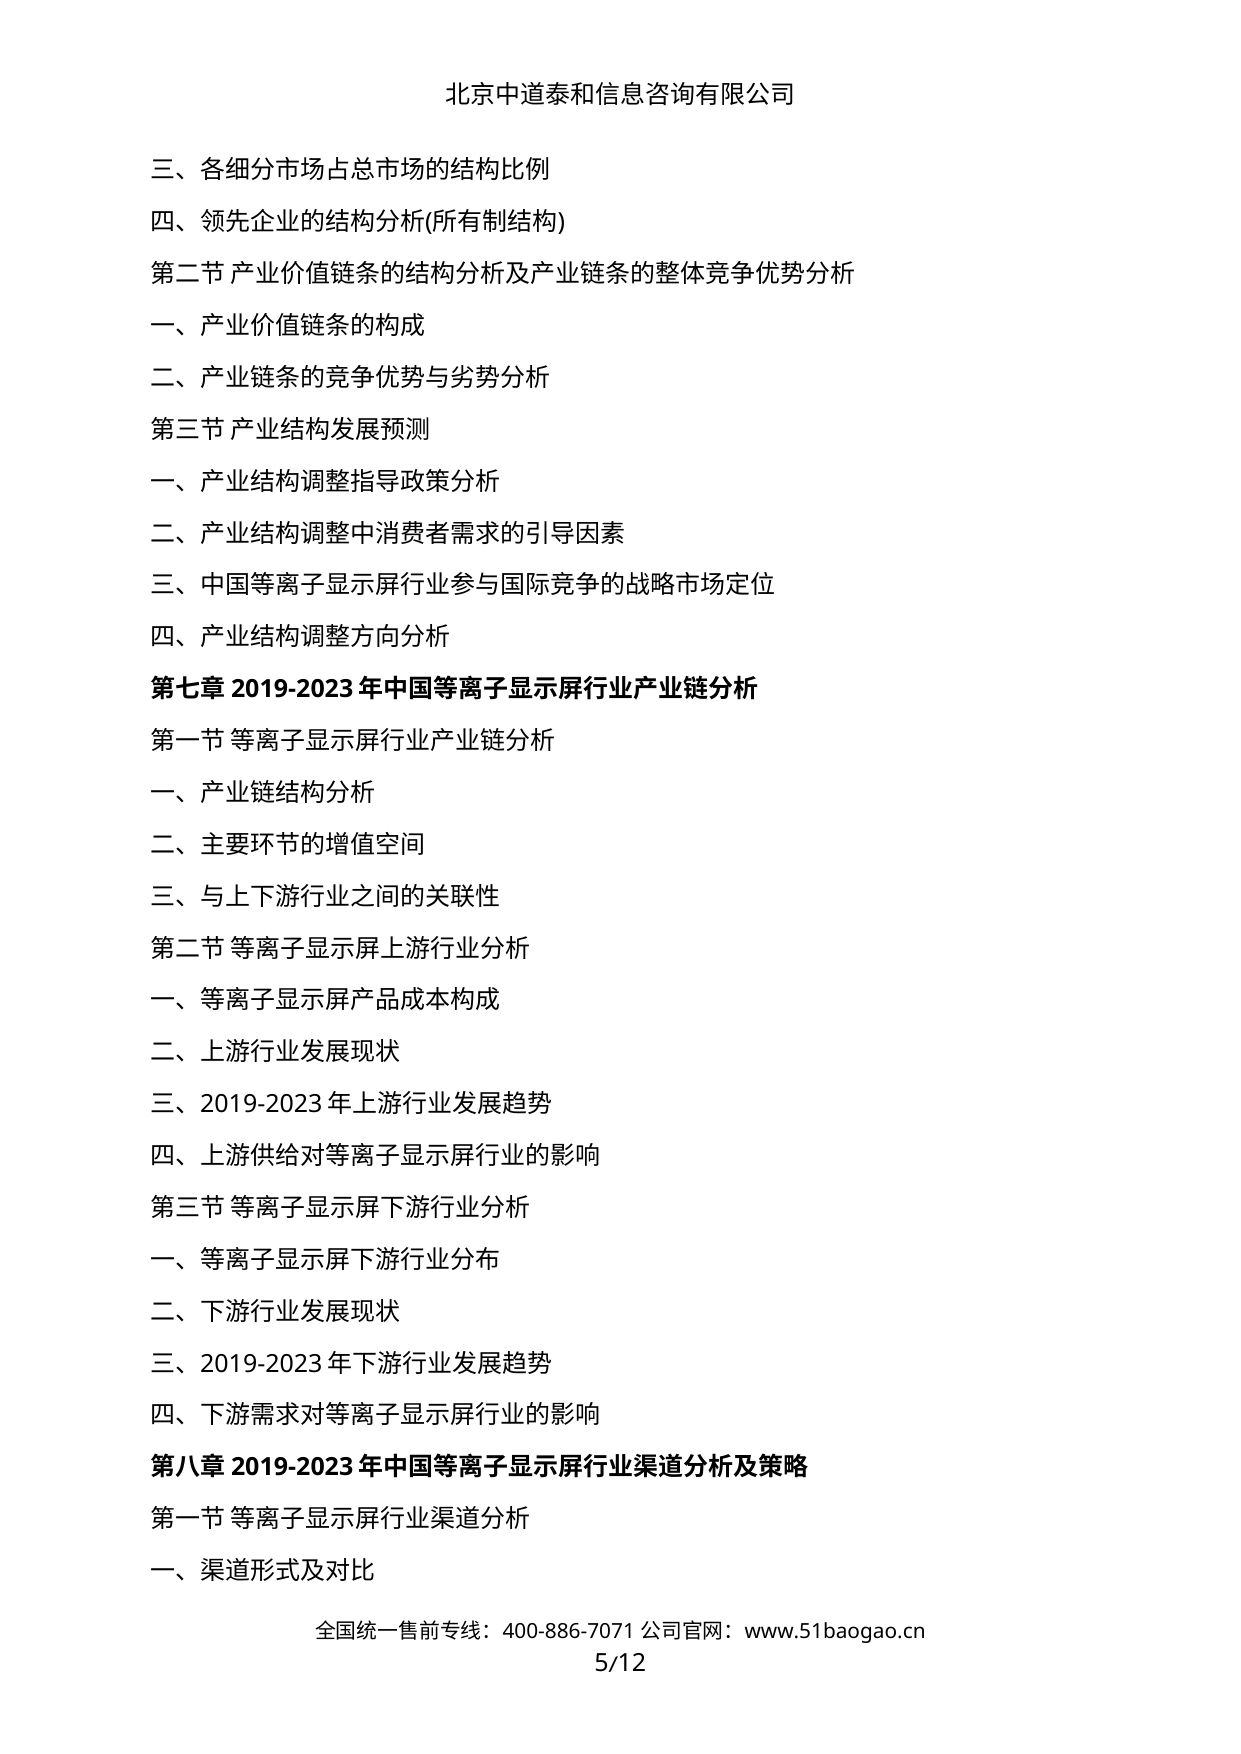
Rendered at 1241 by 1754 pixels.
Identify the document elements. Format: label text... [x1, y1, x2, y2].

text 四、领先企业的结构分析(所有制结构) [150, 202, 1090, 238]
text 三、中国等离子显示屏行业参与国际竞争的战略市场定位 [150, 565, 1090, 601]
text 第七章 2019-2023年中国等离子显示屏行业产业链分析 [150, 669, 1090, 705]
text 一、等离子显示屏下游行业分布 [150, 1239, 1090, 1276]
text 三、各细分市场占总市场的结构比例 [150, 150, 1090, 186]
text 第二节 等离子显示屏上游行业分析 [150, 928, 1090, 964]
text 一、产业链结构分析 [150, 772, 1090, 809]
text 三、2019-2023年下游行业发展趋势 [150, 1343, 1090, 1379]
text 四、产业结构调整方向分析 [150, 617, 1090, 653]
text 第一节 等离子显示屏行业产业链分析 [150, 721, 1090, 757]
text 第三节 产业结构发展预测 [150, 409, 1090, 446]
text 二、上游行业发展现状 [150, 1032, 1090, 1068]
text 三、与上下游行业之间的关联性 [150, 876, 1090, 912]
text 二、产业链条的竞争优势与劣势分析 [150, 357, 1090, 394]
text 一、产业结构调整指导政策分析 [150, 461, 1090, 497]
text 第三节 等离子显示屏下游行业分析 [150, 1187, 1090, 1224]
text 一、产业价值链条的构成 [150, 306, 1090, 342]
text 四、下游需求对等离子显示屏行业的影响 [150, 1395, 1090, 1431]
text 第八章 2019-2023年中国等离子显示屏行业渠道分析及策略 [150, 1447, 1090, 1483]
text 二、产业结构调整中消费者需求的引导因素 [150, 513, 1090, 549]
text 二、主要环节的增值空间 [150, 824, 1090, 861]
text 三、2019-2023年上游行业发展趋势 [150, 1084, 1090, 1120]
text 一、等离子显示屏产品成本构成 [150, 980, 1090, 1016]
text 四、上游供给对等离子显示屏行业的影响 [150, 1136, 1090, 1172]
text 第二节 产业价值链条的结构分析及产业链条的整体竞争优势分析 [150, 254, 1090, 290]
text 一、渠道形式及对比 [150, 1551, 1090, 1587]
text 二、下游行业发展现状 [150, 1291, 1090, 1327]
text 第一节 等离子显示屏行业渠道分析 [150, 1499, 1090, 1535]
